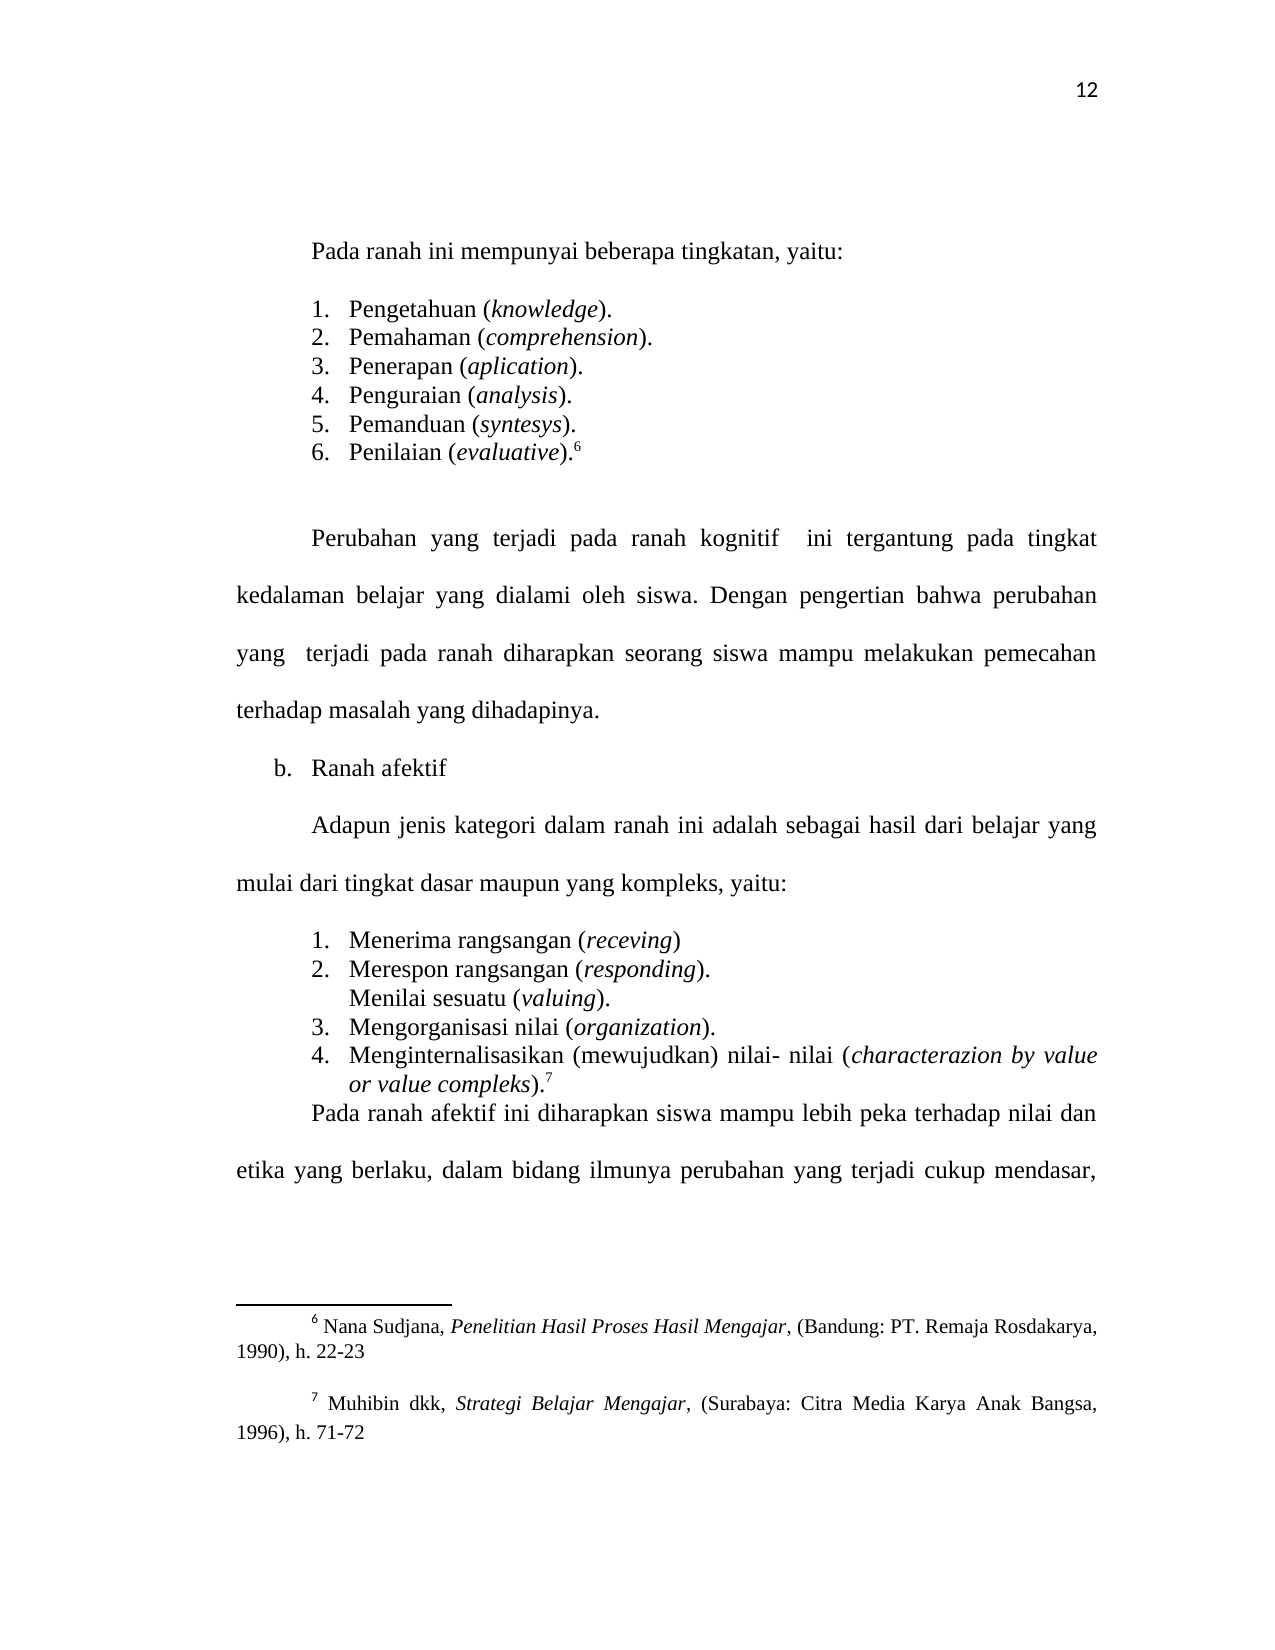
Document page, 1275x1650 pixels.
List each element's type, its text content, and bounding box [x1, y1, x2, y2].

list Menginternalisasikan (mewujudkan) nilai- nilai (characterazion by value or value compleks). [311, 1041, 1098, 1098]
list Menerima rangsangan (receving) [311, 926, 1098, 954]
list Pengetahuan (knowledge). [311, 294, 1098, 322]
list Menilai sesuatu (valuing). [349, 983, 1098, 1012]
list Penguraian (analysis). [311, 380, 1098, 409]
list Adapun jenis kategori dalam ranah ini adalah sebagai hasil dari belajar yang mulai dari tingkat dasar maupun yang kompleks, yaitu: [236, 811, 1098, 897]
list Merespon rangsangan (responding). [311, 954, 1098, 983]
text Perubahan yang terjadi pada ranah kognitif ini tergantung pada tingkat kedalaman belajar yang dialami oleh siswa. Dengan pengertian bahwa perubahan yang terjadi pada ranah diharapkan seorang siswa mampu melakukan pemecahan terhadap masalah yang dihadapinya. [236, 523, 1098, 724]
list Pemahaman (comprehension). [311, 322, 1098, 351]
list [236, 1098, 1098, 1184]
list Pada ranah ini mempunyai beberapa tingkatan, yaitu: [311, 236, 1098, 265]
list Ranah afektif [274, 753, 1098, 782]
list Pemanduan (syntesys). [311, 409, 1098, 437]
list Penerapan (aplication). [311, 351, 1098, 380]
list Mengorganisasi nilai (organization). [311, 1012, 1098, 1041]
list Penilaian (evaluative). [311, 437, 1098, 466]
